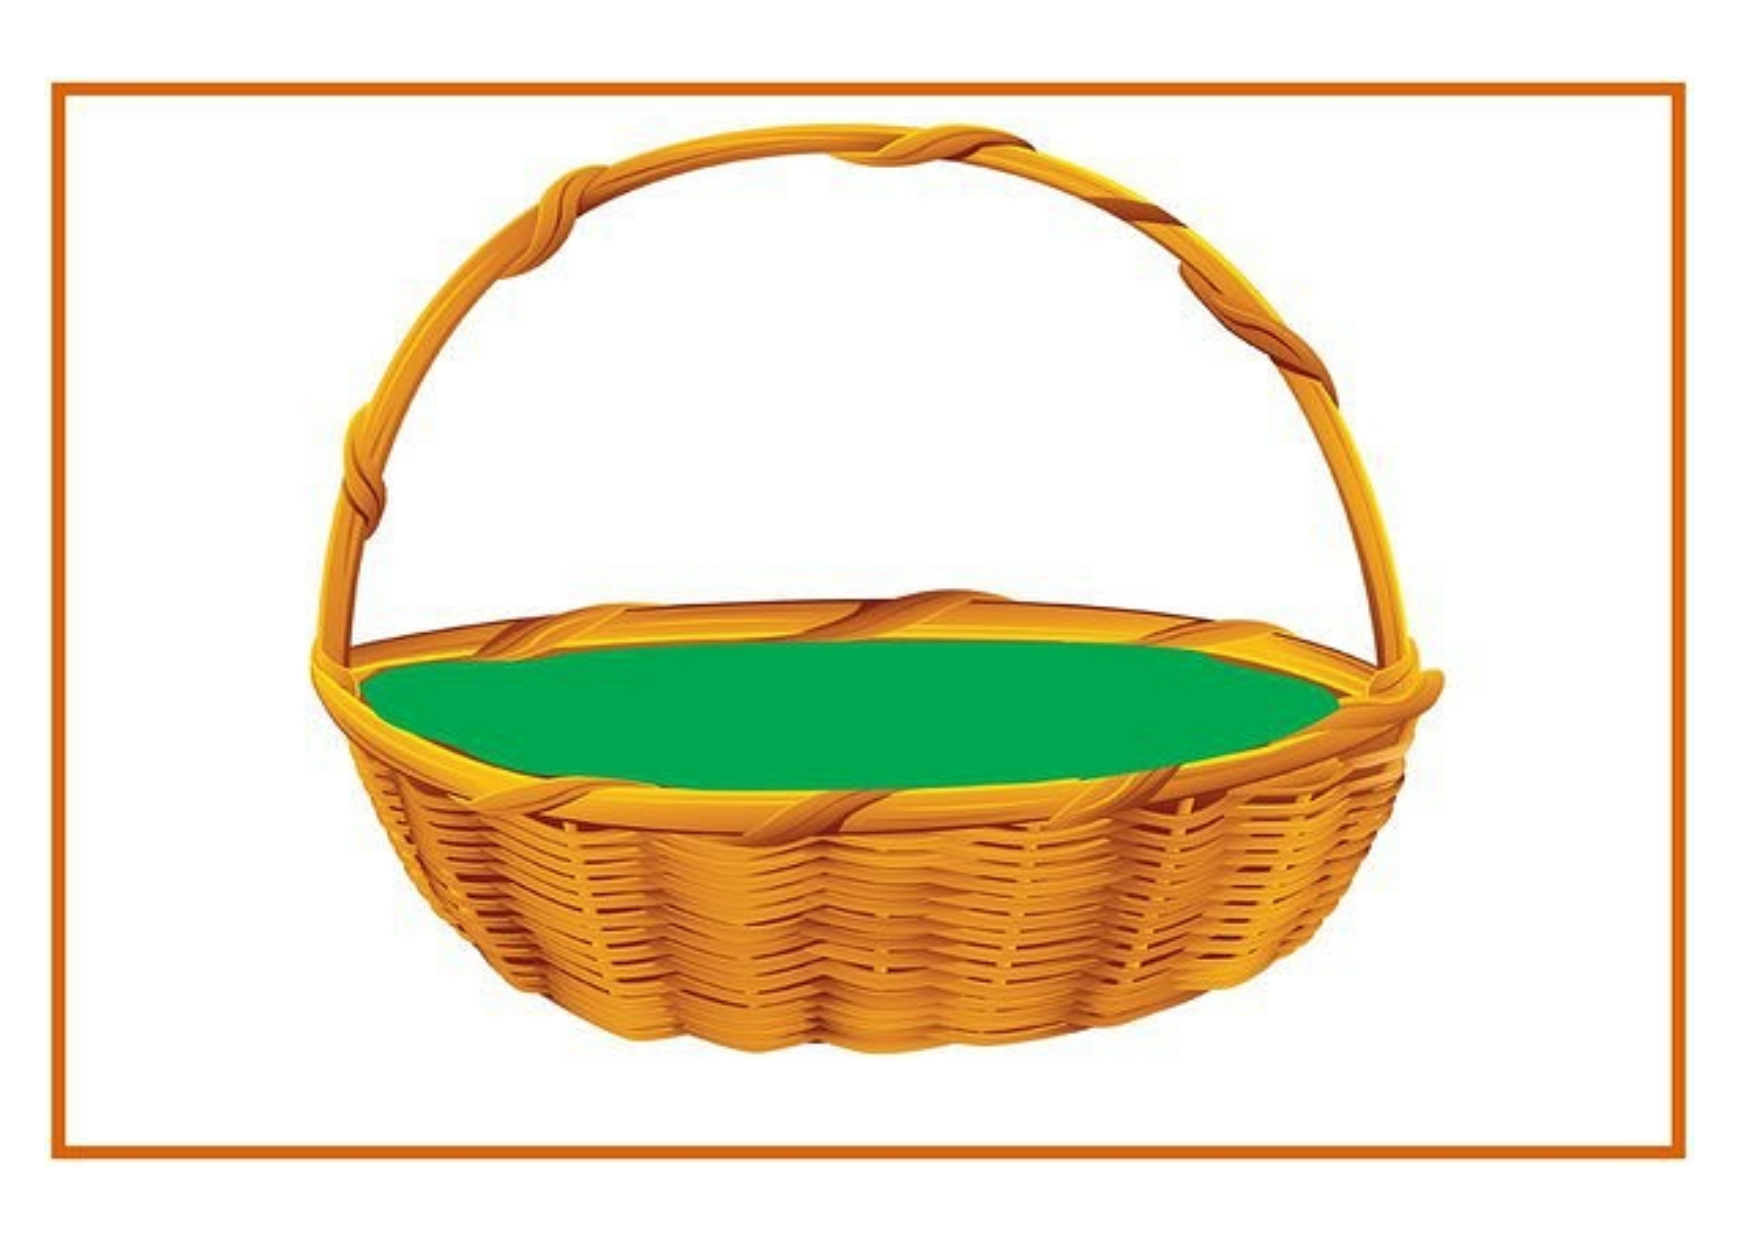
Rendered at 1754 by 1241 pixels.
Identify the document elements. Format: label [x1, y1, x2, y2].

picture [44, 76, 1695, 1167]
